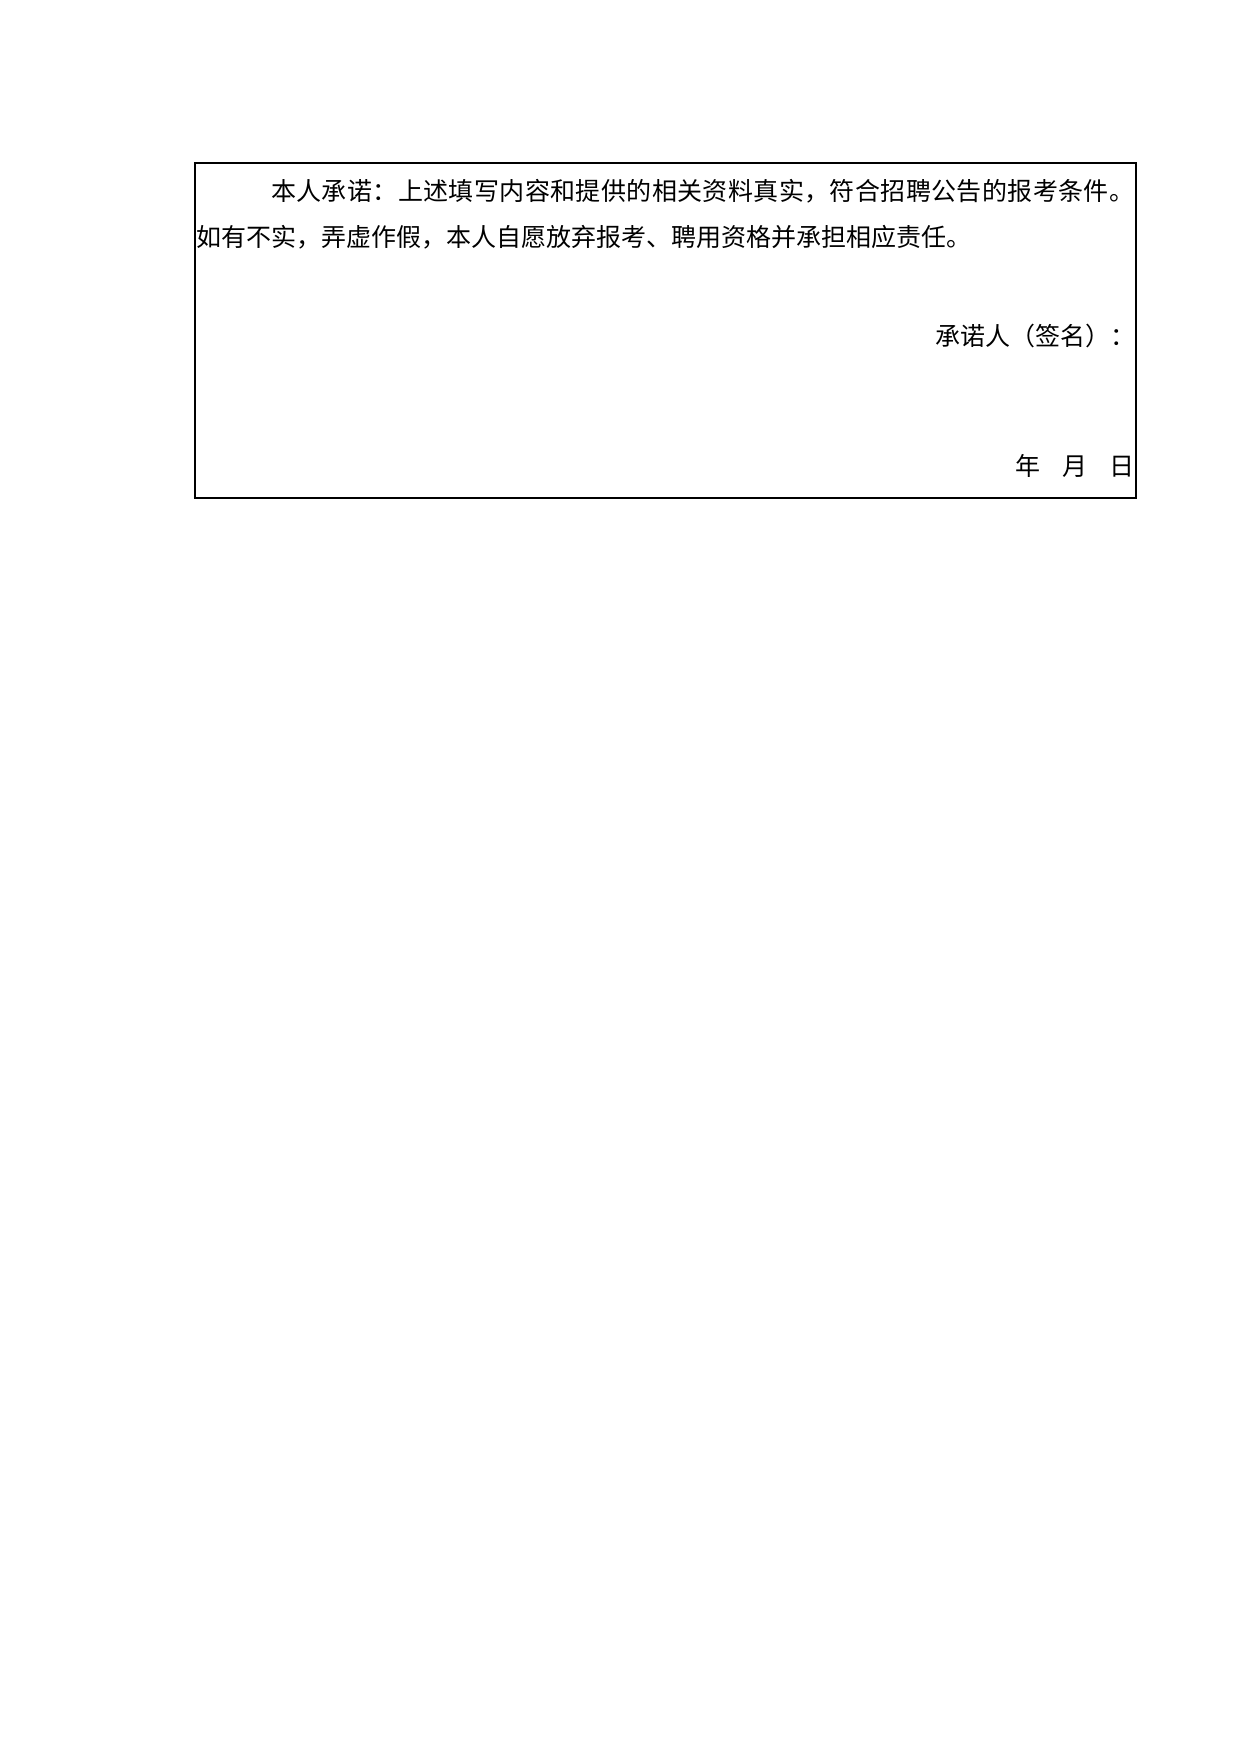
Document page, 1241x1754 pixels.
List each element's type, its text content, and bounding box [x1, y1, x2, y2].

table_cell 本人承诺：上述填写内容和提供的相关资料真实，符合招聘公告的报考条件。如有不实，弄虚作假，本人自愿放弃报考、聘用资格并承担相应责任。 承诺人（签名）： 年 月 日 [196, 164, 1135, 497]
